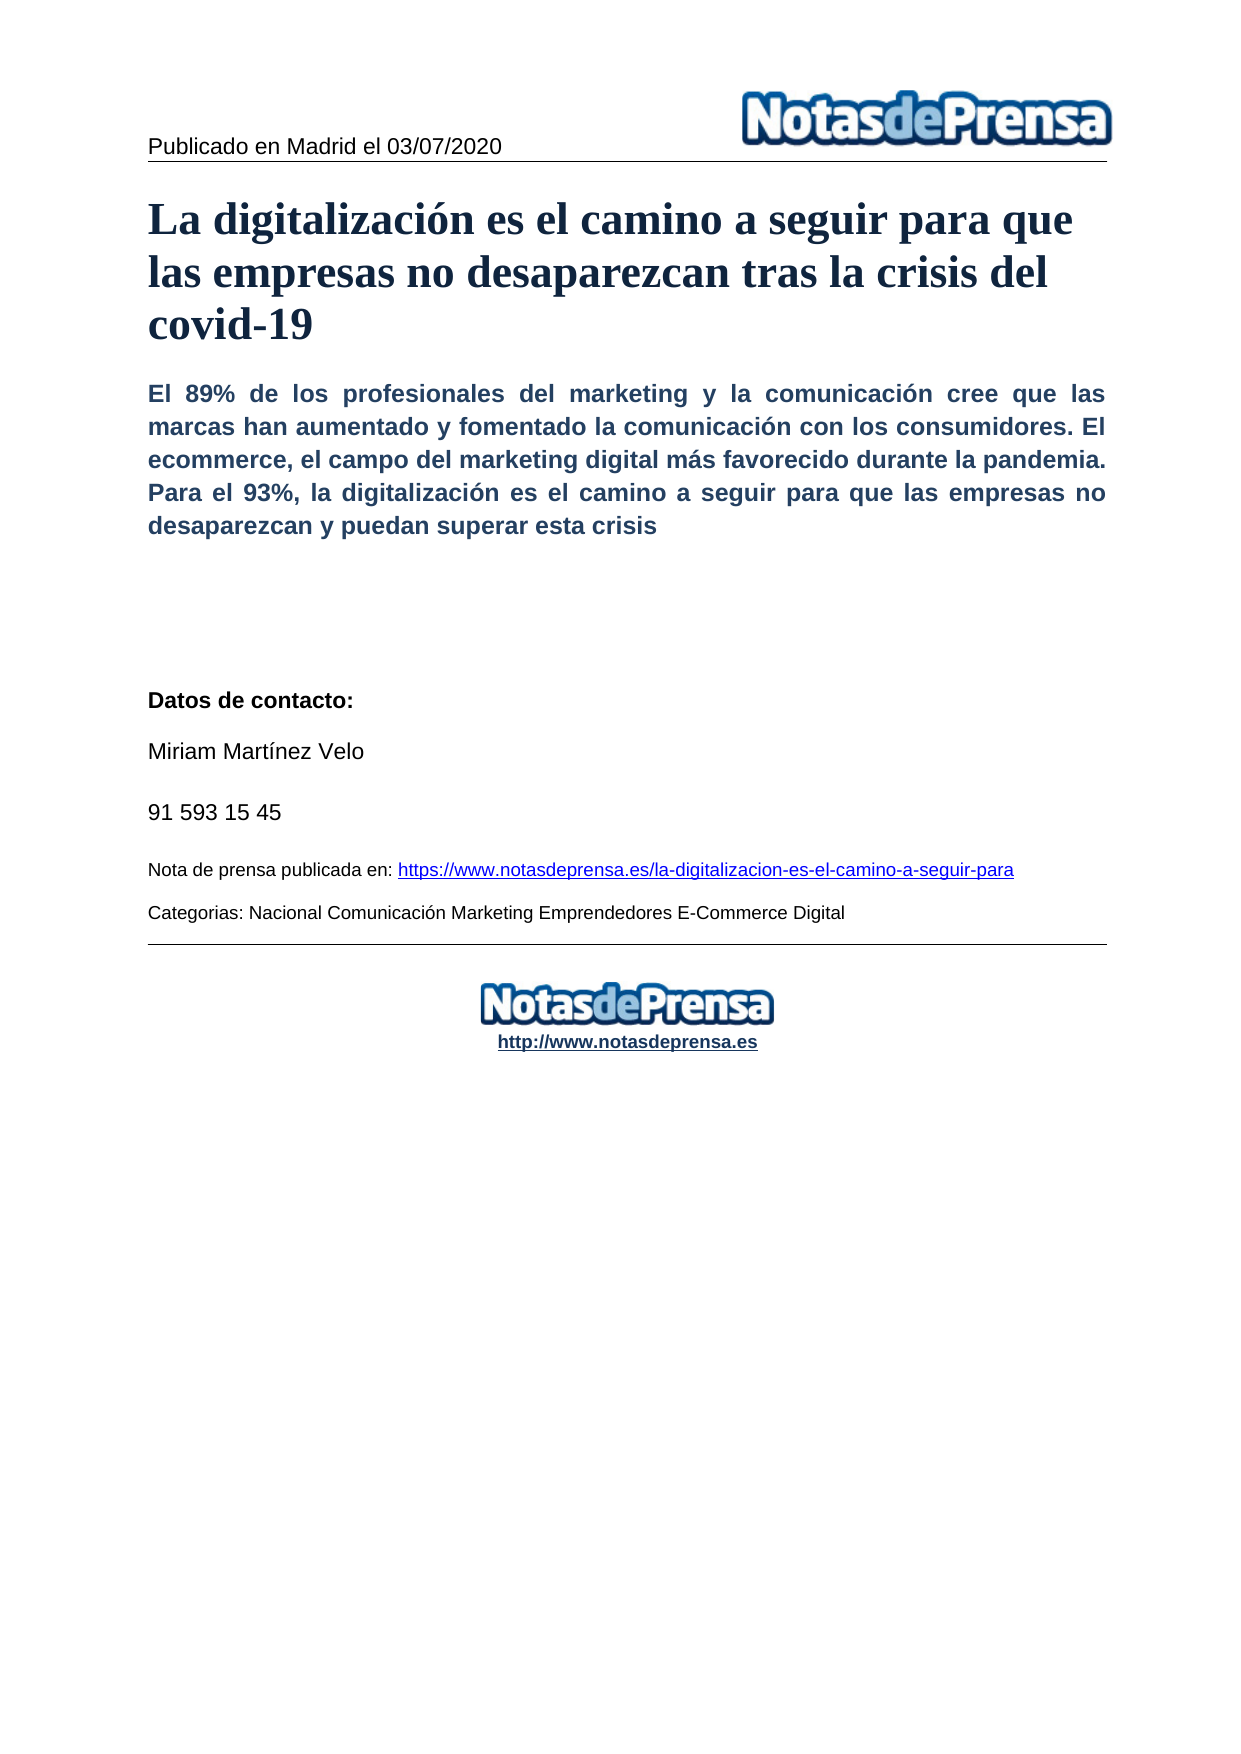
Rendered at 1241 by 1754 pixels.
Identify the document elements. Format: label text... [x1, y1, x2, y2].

subtitle El 89% de los profesionales del marketing y la comunicación cree que las marcas han aumentado y fomentado la comunicación con los consumidores. El ecommerce, el campo del marketing digital más favorecido durante la pandemia. Para el 93%, la digitalización es el camino a seguir para que las empresas no desaparezcan y puedan superar esta crisis [148, 379, 1107, 540]
text 91 593 15 45 [148, 799, 1063, 825]
text Categorias: Nacional Comunicación Marketing Emprendedores E-Commerce Digital [148, 901, 1107, 923]
picture [480, 981, 775, 1027]
text Nota de prensa publicada en: https://www.notasdeprensa.es/la-digitalizacion-es-el-camino-a-seguir-para [148, 859, 1107, 881]
text http://www.notasdeprensa.es [148, 1031, 1107, 1052]
text Miriam Martínez Velo [148, 738, 1063, 764]
text Datos de contacto: [148, 687, 1107, 713]
picture [742, 90, 1113, 148]
subtitle La digitalización es el camino a seguir para que las empresas no desaparezcan tras la crisis del covid-19 [148, 192, 1107, 350]
text Publicado en Madrid el 03/07/2020 [148, 133, 1107, 161]
